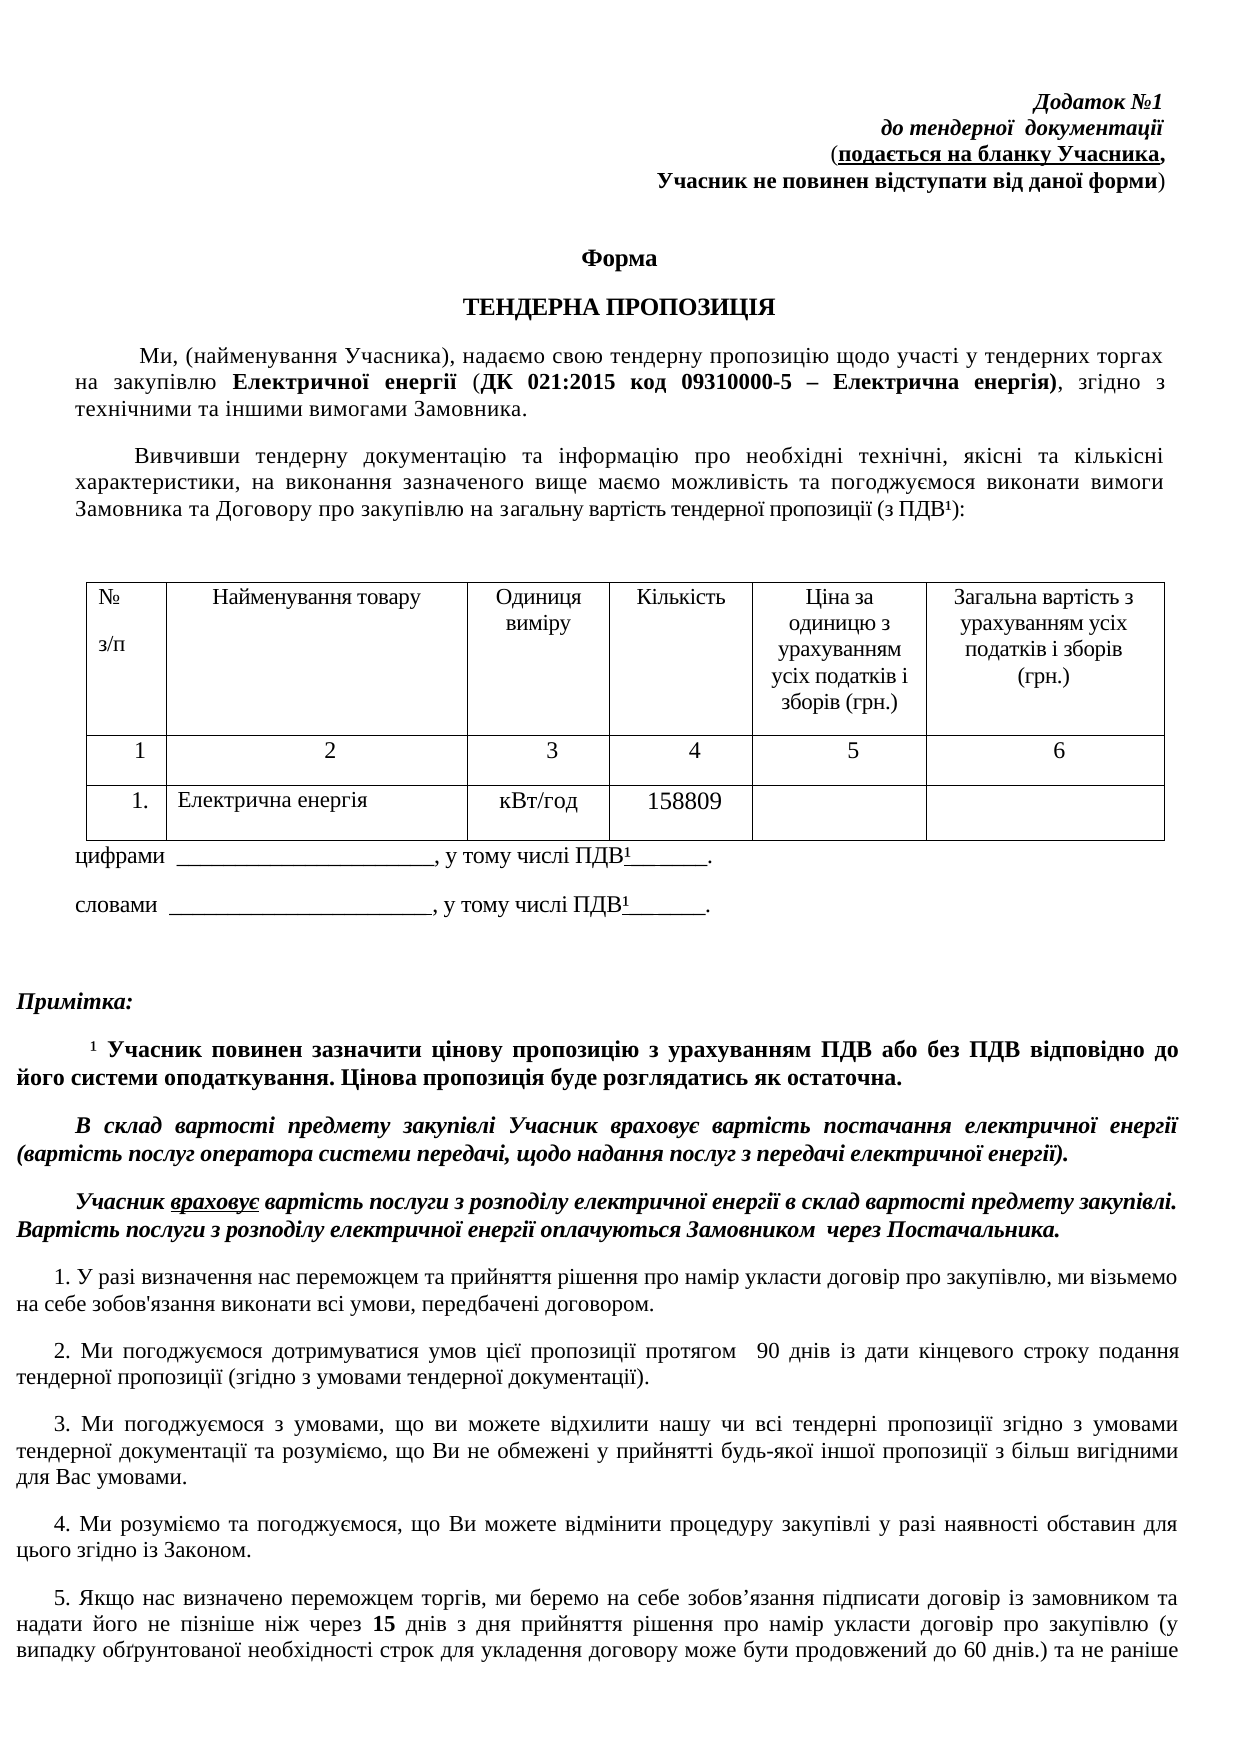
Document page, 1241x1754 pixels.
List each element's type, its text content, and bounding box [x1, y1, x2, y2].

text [16, 1584, 1180, 1663]
text 3. Ми погоджуємося з умовами, що ви можете відхилити нашу чи всі тендерні пропозиції згідно з умовами тендерної документації та розуміємо, що Ви не обмежені у прийнятті будь-якої іншої пропозиції з більш вигідними для Вас умовами. [16, 1410, 1180, 1489]
text 4. Ми розуміємо та погоджуємося, що Ви можете відмінити процедуру закупівлі у разі наявності обставин для цього згідно із Законом. [16, 1510, 1180, 1563]
text ТЕНДЕРНА ПРОПОЗИЦІЯ [73, 292, 1165, 321]
table_header № з/п [87, 583, 166, 735]
table_cell Електрична енергія [167, 786, 467, 840]
text (подається на бланку Учасника, [75, 141, 1165, 167]
table_cell 2 [167, 736, 467, 785]
table_cell 4 [610, 736, 752, 785]
text Учасник враховує вартість послуги з розподілу електричної енергії в склад вартості предмету закупівлі. Вартість послуги з розподілу електричної енергії оплачуються Замовником через Постачальника. [16, 1187, 1180, 1242]
table_cell 3 [468, 736, 609, 785]
table_cell 1 [87, 736, 166, 785]
text ¹ Учасник повинен зазначити цінову пропозицію з урахуванням ПДВ або без ПДВ відповідно до його системи оподаткування. Цінова пропозиція буде розглядатись як остаточна. [16, 1035, 1180, 1090]
text цифрами ______________________, у тому числі ПДВ¹__ ____. [75, 841, 1192, 869]
table_header Кількість [610, 583, 752, 735]
text Додаток №1 [75, 88, 1165, 114]
table_cell 1. [87, 786, 166, 840]
table_cell [927, 786, 1164, 840]
text 2. Ми погоджуємося дотримуватися умов цієї пропозиції протягом 90 днів із дати кінцевого строку подання тендерної пропозиції (згідно з умовами тендерної документації). [16, 1337, 1180, 1389]
table_cell 6 [927, 736, 1164, 785]
text Форма [73, 243, 1165, 272]
table_header Найменування товару [167, 583, 467, 735]
table_cell [753, 786, 926, 840]
table_cell 5 [753, 736, 926, 785]
text словами ______________________ , у тому числі ПДВ¹__ ____. [75, 890, 1192, 917]
text до тендерної документації [75, 114, 1165, 141]
text 1. У разі визначення нас переможцем та прийняття рішення про намір укласти договір про закупівлю, ми візьмемо на себе зобов'язання виконати всі умови, передбачені договором. [16, 1263, 1180, 1316]
table_header Ціна за одиницю з урахуванням усіх податків і зборів (грн.) [753, 583, 926, 735]
text Примітка: [16, 987, 1180, 1014]
table_cell кВт/год [468, 786, 609, 840]
table_cell 158809 [610, 786, 752, 840]
table_header Одиниця виміру [468, 583, 609, 735]
text Учасник не повинен відступати від даної форми) [75, 167, 1165, 193]
text В склад вартості предмету закупівлі Учасник враховує вартість постачання електричної енергії (вартість послуг оператора системи передачі, щодо надання послуг з передачі електричної енергії). [16, 1111, 1180, 1166]
text Ми, (найменування Учасника), надаємо свою тендерну пропозицію щодо участі у тендерних торгах на закупівлю Електричної енергії (ДК 021:2015 код 09310000-5 ‒ Електрична енергія), згідно з технічними та іншими вимогами Замовника. [75, 342, 1165, 421]
text Вивчивши тендерну документацію та інформацію про необхідні технічні, якісні та кількісні характеристики, на виконання зазначеного вище маємо можливість та погоджуємося виконати вимоги Замовника та Договору про закупівлю на загальну вартість тендерної пропозиції (з ПДВ¹): [75, 442, 1165, 521]
table_header Загальна вартість з урахуванням усіх податків і зборів (грн.) [927, 583, 1164, 735]
